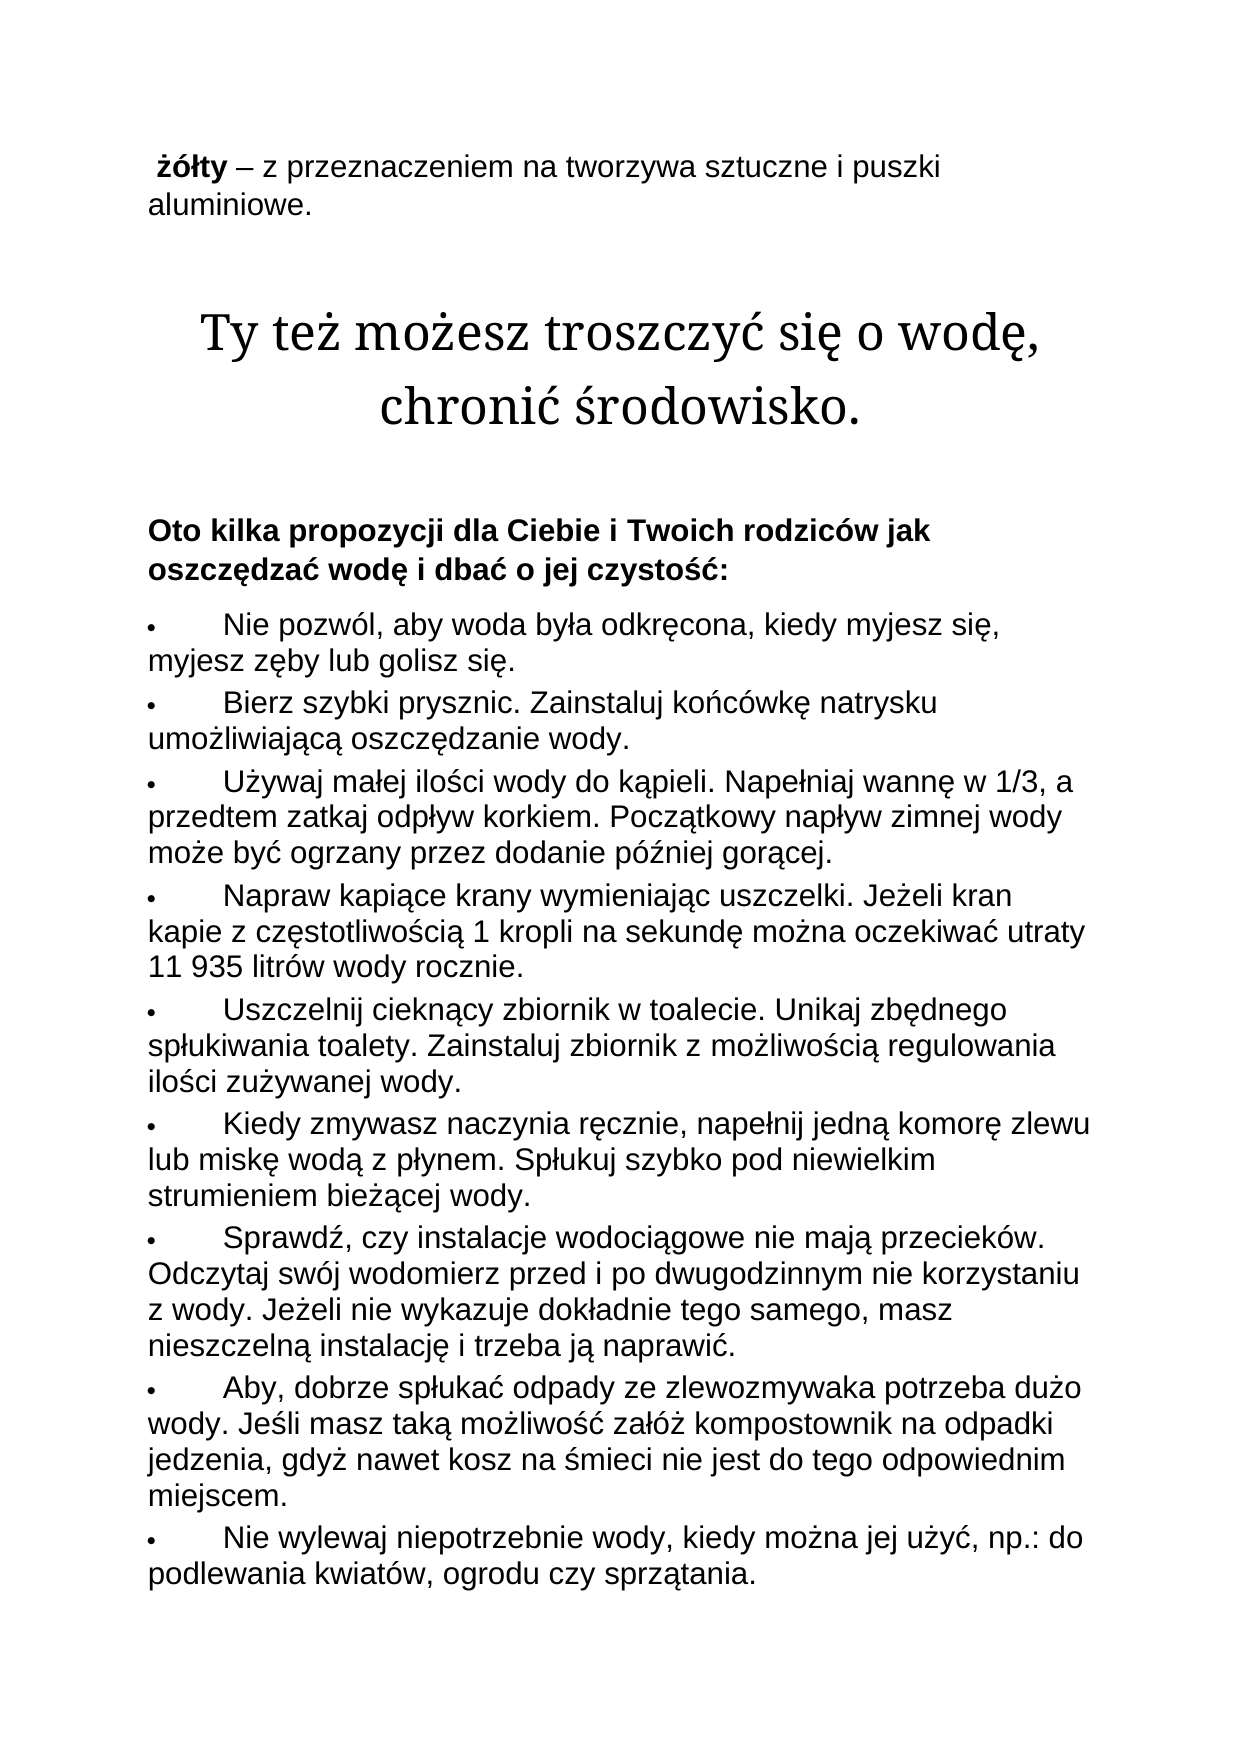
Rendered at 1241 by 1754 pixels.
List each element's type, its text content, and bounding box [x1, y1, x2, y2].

list Nie pozwól, aby woda była odkręcona, kiedy myjesz się, myjesz zęby lub golisz się. [148, 606, 1093, 678]
list Sprawdź, czy instalacje wodociągowe nie mają przecieków. Odczytaj swój wodomierz przed i po dwugodzinnym nie korzystaniu z wody. Jeżeli nie wykazuje dokładnie tego samego, masz nieszczelną instalację i trzeba ją naprawić. [148, 1219, 1093, 1363]
text żółty – z przeznaczeniem na tworzywa sztuczne i puszki aluminiowe. [148, 148, 1093, 222]
list Aby, dobrze spłukać odpady ze zlewozmywaka potrzeba dużo wody. Jeśli masz taką możliwość załóż kompostownik na odpadki jedzenia, gdyż nawet kosz na śmieci nie jest do tego odpowiednim miejscem. [148, 1369, 1093, 1513]
text Oto kilka propozycji dla Ciebie i Twoich rodziców jak oszczędzać wodę i dbać o jej czystość: [148, 512, 1093, 587]
list Kiedy zmywasz naczynia ręcznie, napełnij jedną komorę zlewu lub miskę wodą z płynem. Spłukuj szybko pod niewielkim strumieniem bieżącej wody. [148, 1105, 1093, 1213]
list Bierz szybki prysznic. Zainstaluj końcówkę natrysku umożliwiającą oszczędzanie wody. [148, 684, 1093, 756]
list Nie wylewaj niepotrzebnie wody, kiedy można jej użyć, np.: do podlewania kwiatów, ogrodu czy sprzątania. [148, 1519, 1093, 1591]
list Używaj małej ilości wody do kąpieli. Napełniaj wannę w 1/3, a przedtem zatkaj odpływ korkiem. Początkowy napływ zimnej wody może być ogrzany przez dodanie później gorącej. [148, 763, 1093, 870]
list Uszczelnij cieknący zbiornik w toalecie. Unikaj zbędnego spłukiwania toalety. Zainstaluj zbiornik z możliwością regulowania ilości zużywanej wody. [148, 991, 1093, 1098]
subtitle Ty też możesz troszczyć się o wodę, chronić środowisko. [148, 297, 1093, 439]
list Napraw kapiące krany wymieniając uszczelki. Jeżeli kran kapie z częstotliwością 1 kropli na sekundę można oczekiwać utraty 11 935 litrów wody rocznie. [148, 877, 1093, 984]
